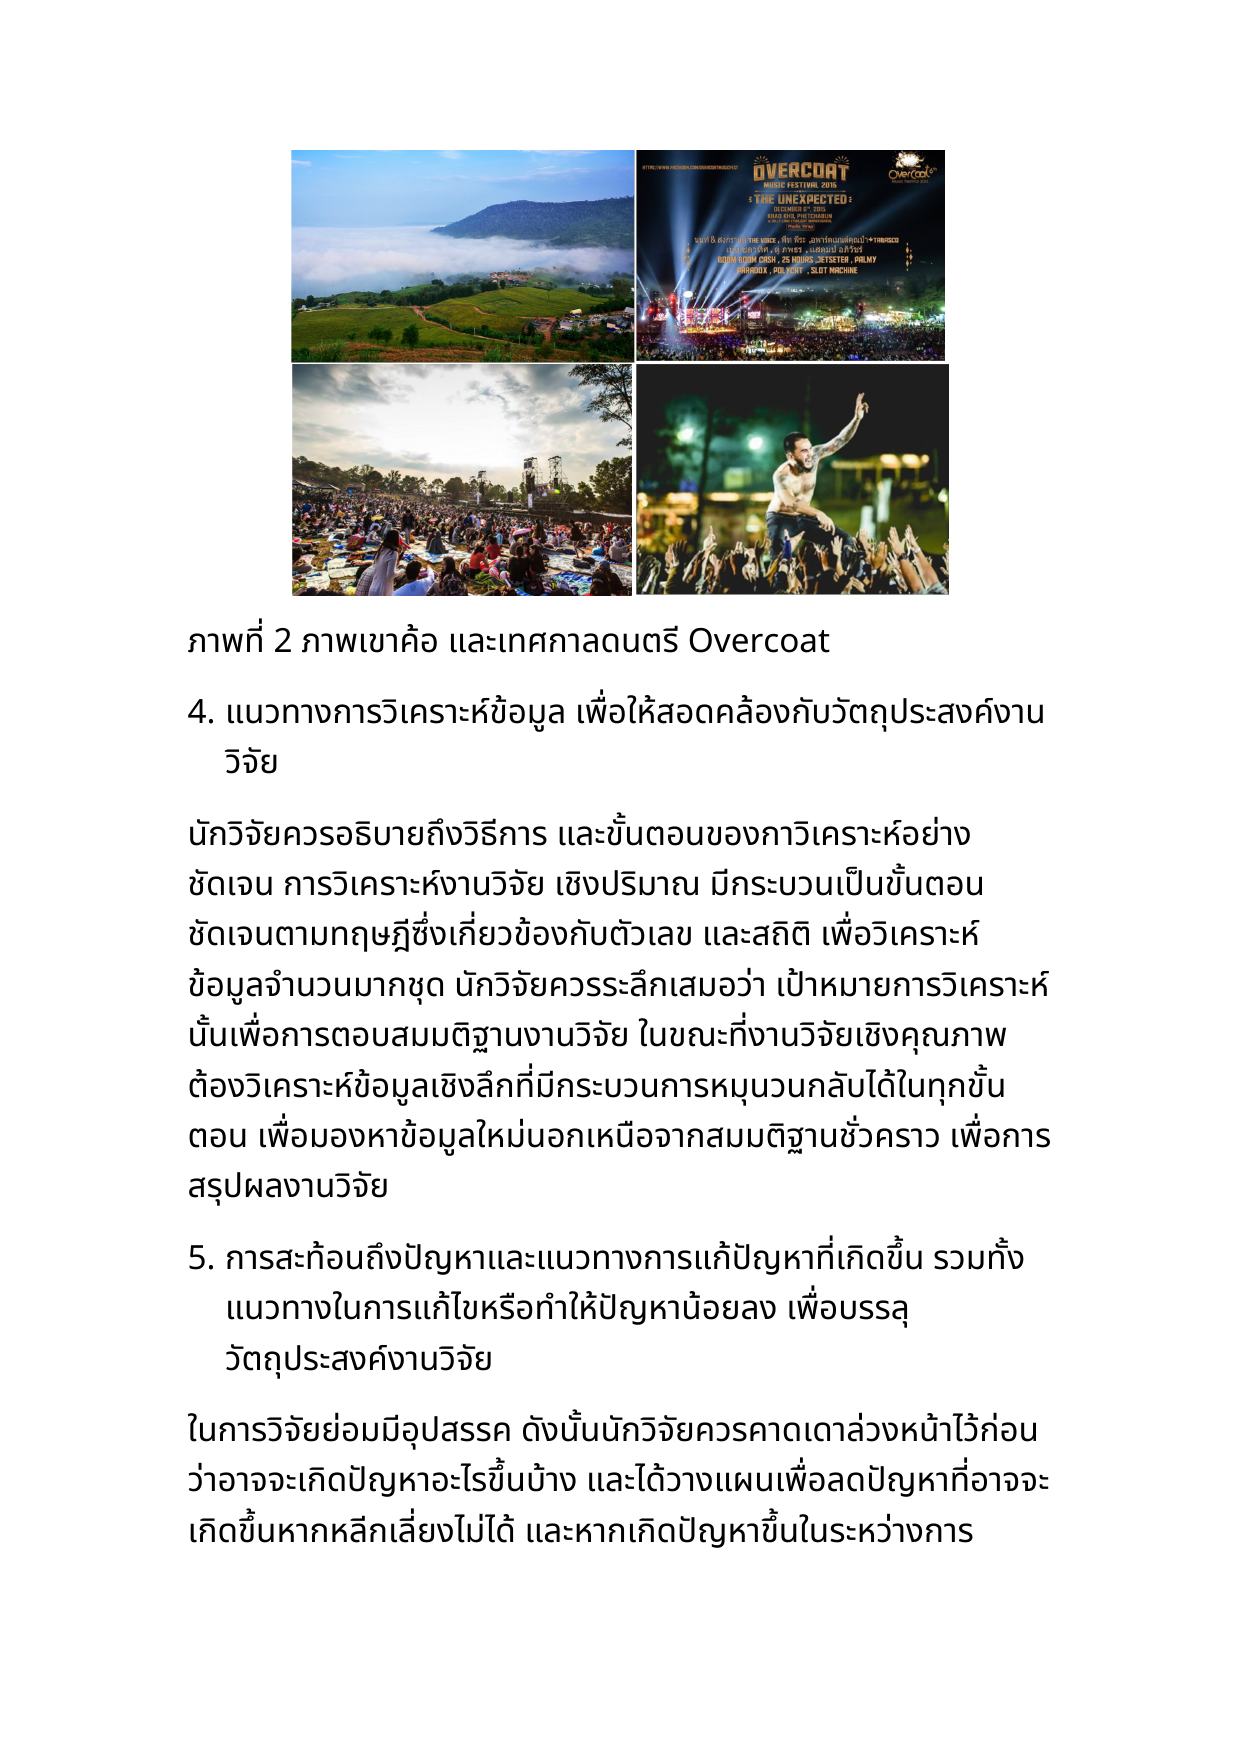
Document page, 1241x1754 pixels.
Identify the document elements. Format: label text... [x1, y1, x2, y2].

picture [291, 150, 949, 596]
text นักวิจัยควรอธิบายถึงวิธีการ และขั้นตอนของกาวิเคราะห์อย่างชัดเจน การวิเคราะห์งานวิจัย เชิงปริมาณ มีกระบวนเป็นขั้นตอนชัดเจนตามทฤษฎีซึ่งเกี่ยวข้องกับตัวเลข และสถิติ เพื่อวิเคราะห์ข้อมูลจำนวนมากชุด นักวิจัยควรระลึกเสมอว่า เป้าหมายการวิเคราะห์นั้นเพื่อการตอบสมมติฐานงานวิจัย ในขณะที่งานวิจัยเชิงคุณภาพต้องวิเคราะห์ข้อมูลเชิงลึกที่มีกระบวนการหมุนวนกลับได้ในทุกขั้นตอน เพื่อมองหาข้อมูลใหม่นอกเหนือจากสมมติฐานชั่วคราว เพื่อการสรุปผลงานวิจัย [187, 809, 1053, 1213]
list การสะท้อนถึงปัญหาและแนวทางการแก้ปัญหาที่เกิดขึ้น รวมทั้งแนวทางในการแก้ไขหรือทำให้ปัญหาน้อยลง เพื่อบรรลุวัตถุประสงค์งานวิจัย [187, 1234, 1053, 1385]
text ภาพที่ 2 ภาพเขาค้อ และเทศกาลดนตรี Overcoat [187, 617, 1053, 667]
list แนวทางการวิเคราะห์ข้อมูล เพื่อให้สอดคล้องกับวัตถุประสงค์งานวิจัย [187, 688, 1053, 789]
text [187, 1406, 1053, 1557]
